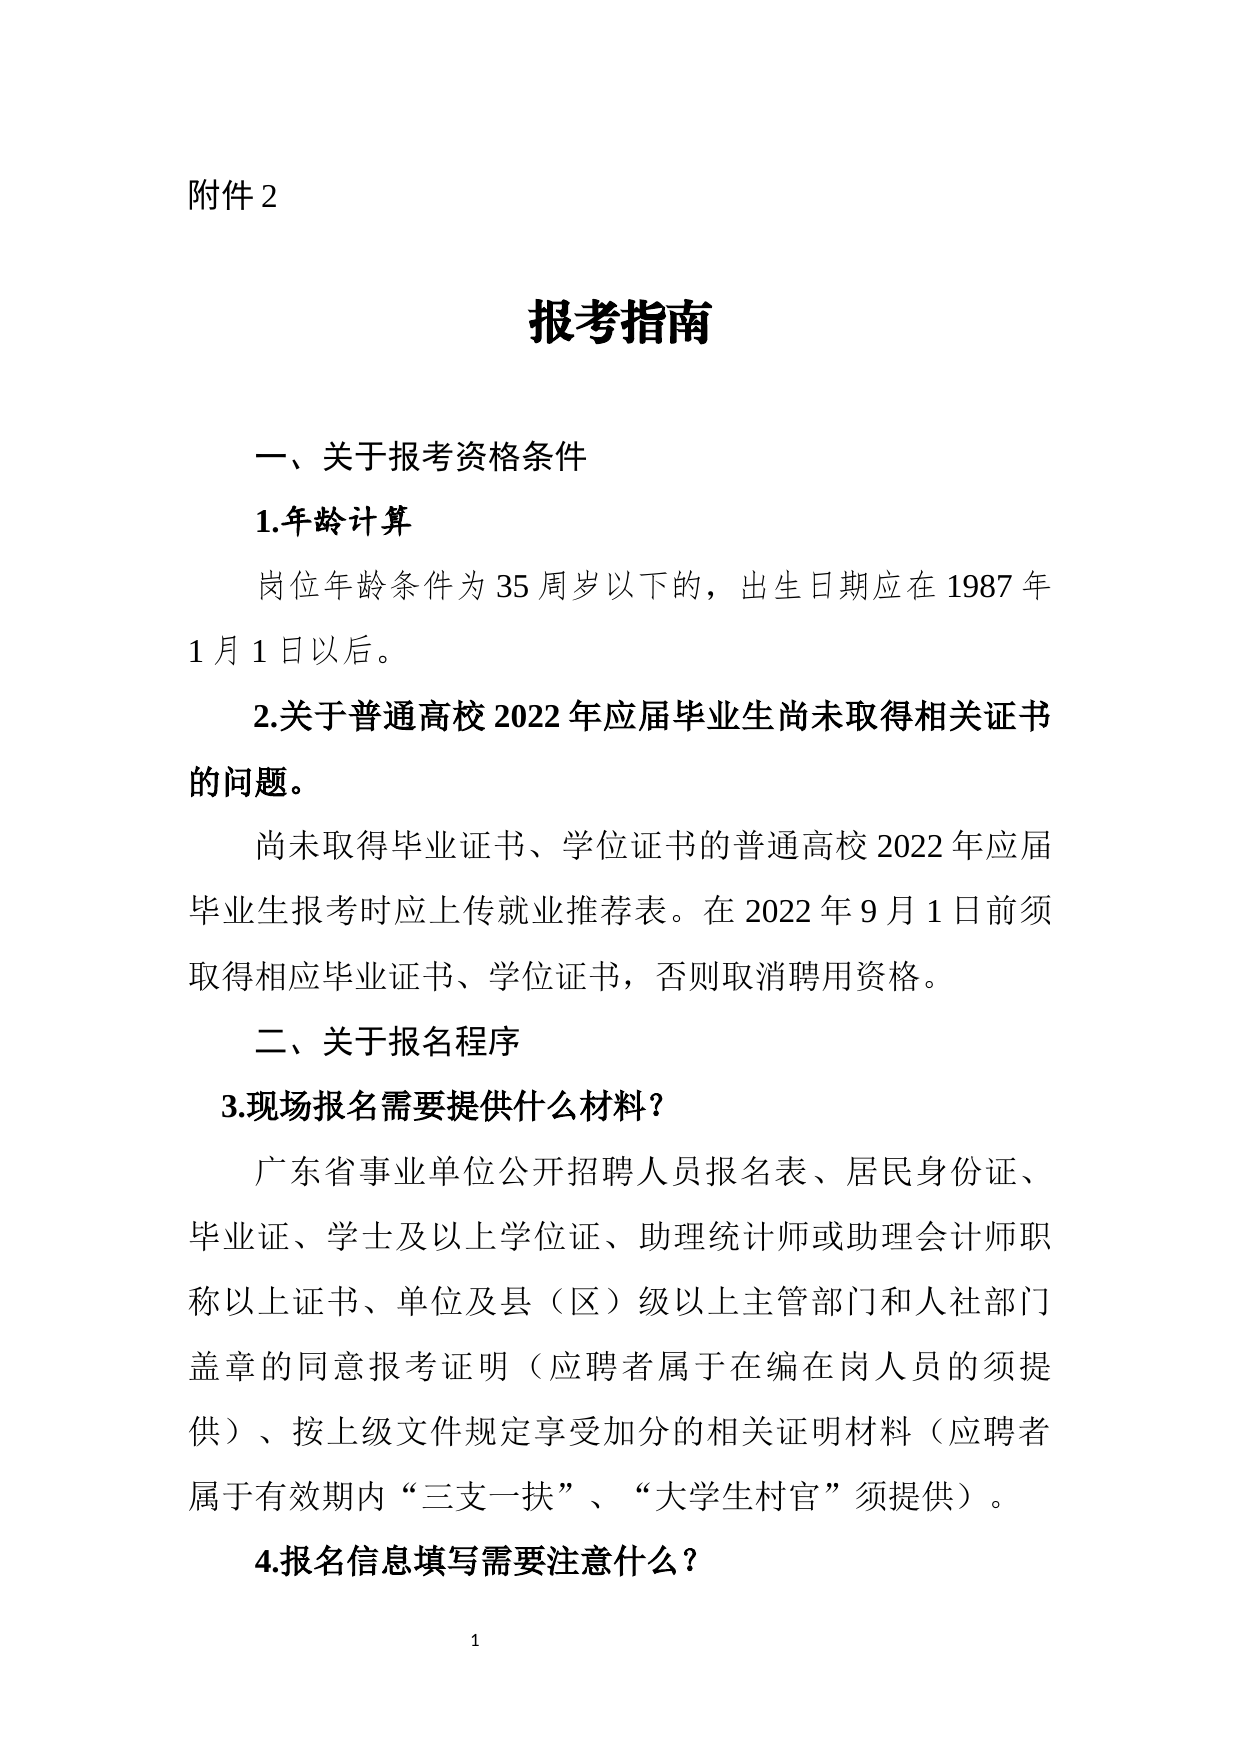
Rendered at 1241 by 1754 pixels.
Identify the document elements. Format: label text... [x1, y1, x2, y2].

text 附件2 [187, 162, 1053, 227]
text 2.关于普通高校2022年应届毕业生尚未取得相关证书的问题。 [187, 682, 1053, 812]
text 报考指南 [187, 292, 1053, 357]
text 岗位年龄条件为35周岁以下的，出生日期应在1987年1月1日以后。 [187, 552, 1053, 682]
text 1.年龄计算 [187, 487, 1053, 552]
list 3.现场报名需要提供什么材料？ [187, 1072, 1053, 1137]
text 4.报名信息填写需要注意什么？ [187, 1527, 1053, 1592]
text 一、关于报考资格条件 [187, 422, 1053, 487]
text 广东省事业单位公开招聘人员报名表、居民身份证、毕业证、学士及以上学位证、助理统计师或助理会计师职称以上证书、单位及县（区）级以上主管部门和人社部门盖章的同意报考证明（应聘者属于在编在岗人员的须提供）、按上级文件规定享受加分的相关证明材料（应聘者属于有效期内“三支一扶”、“大学生村官”须提供）。 [187, 1137, 1053, 1527]
text 尚未取得毕业证书、学位证书的普通高校2022年应届毕业生报考时应上传就业推荐表。在2022年9月1日前须取得相应毕业证书、学位证书，否则取消聘用资格。 [187, 812, 1053, 1007]
list 关于报名程序 [187, 1007, 1053, 1072]
